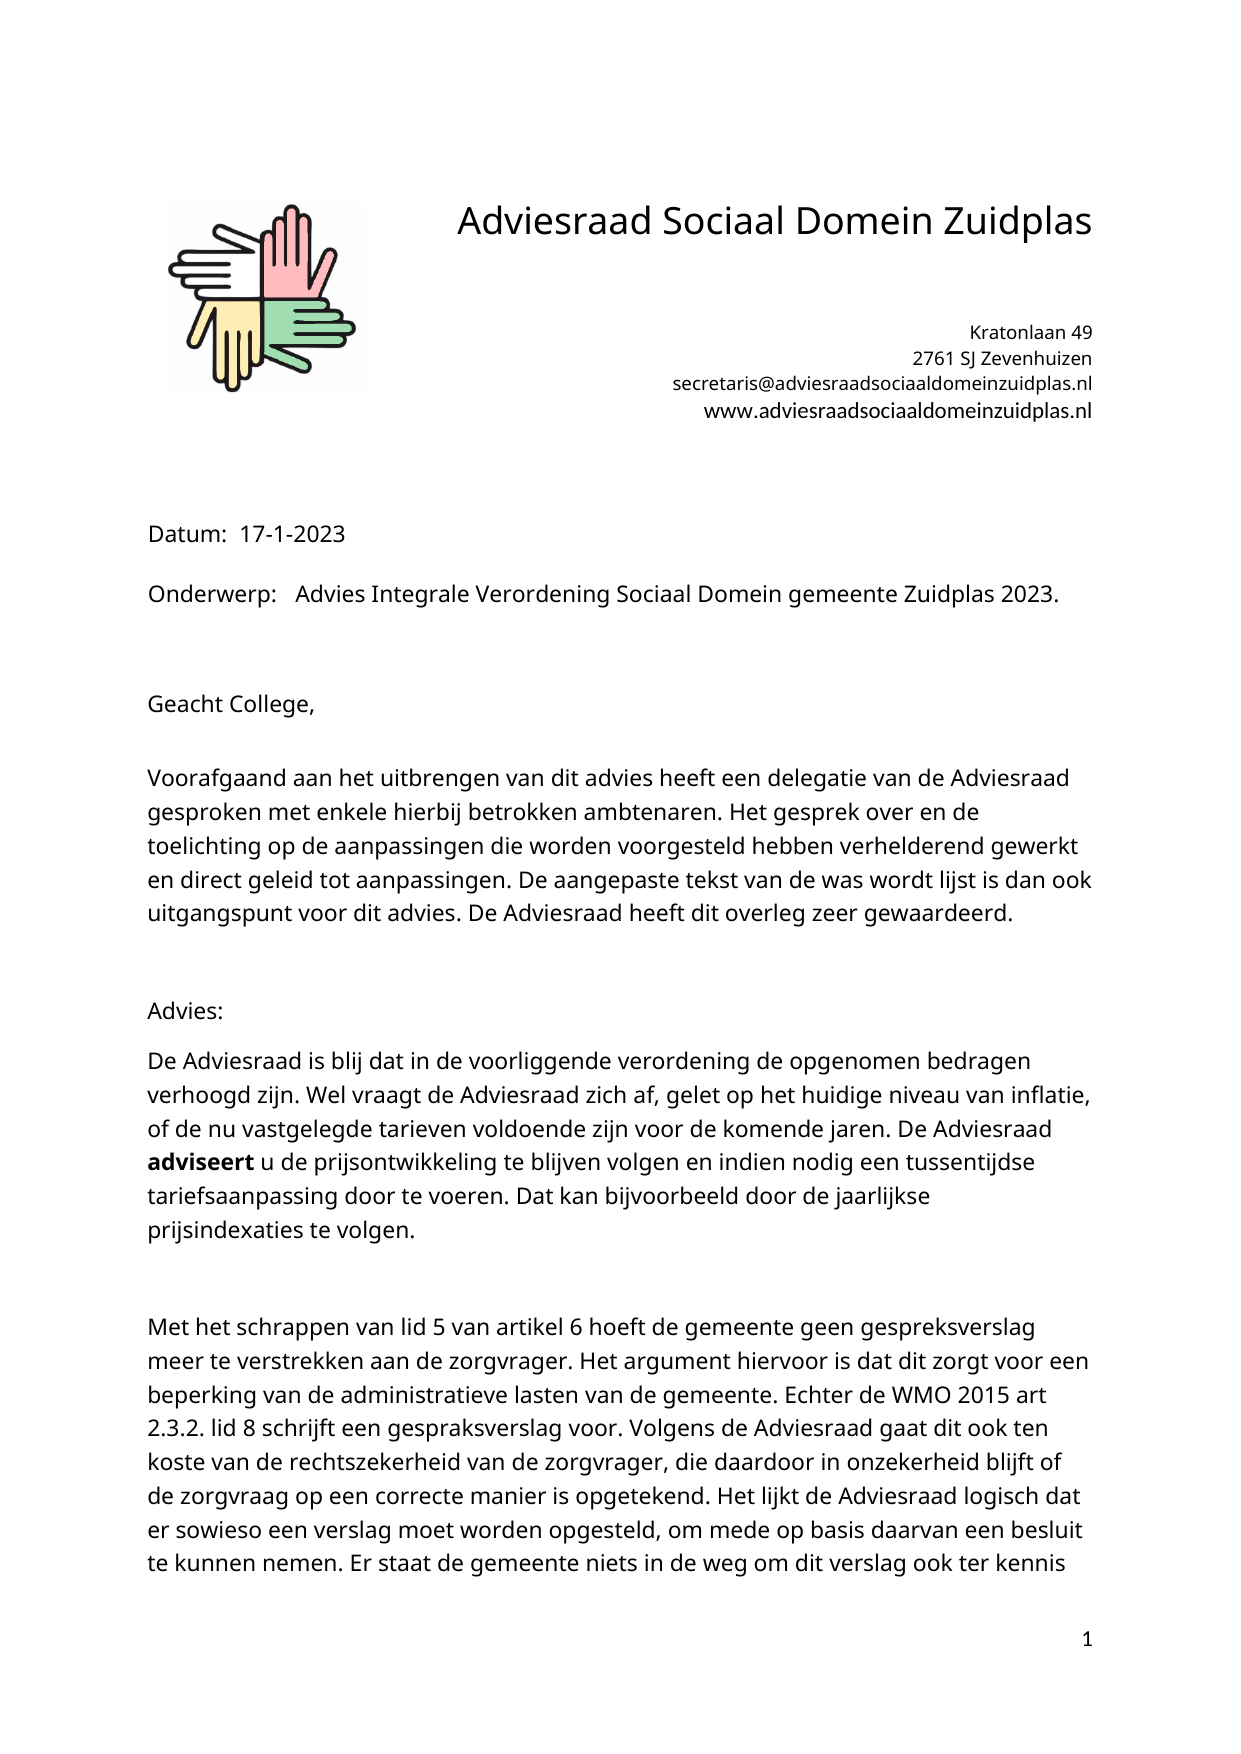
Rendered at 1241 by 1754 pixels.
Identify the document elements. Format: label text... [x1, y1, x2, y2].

text Voorafgaand aan het uitbrengen van dit advies heeft een delegatie van de Adviesraad gesproken met enkele hierbij betrokken ambtenaren. Het gesprek over en de toelichting op de aanpassingen die worden voorgesteld hebben verhelderend gewerkt en direct geleid tot aanpassingen. De aangepaste tekst van de was wordt lijst is dan ook uitgangspunt voor dit advies. De Adviesraad heeft dit overleg zeer gewaardeerd. [147, 762, 1093, 929]
text Datum: 17-1-2023 [148, 518, 1093, 549]
text De Adviesraad is blij dat in de voorliggende verordening de opgenomen bedragen verhoogd zijn. Wel vraagt de Adviesraad zich af, gelet op het huidige niveau van inflatie, of de nu vastgelegde tarieven voldoende zijn voor de komende jaren. De Adviesraad adviseert u de prijsontwikkeling te blijven volgen en indien nodig een tussentijdse tariefsaanpassing door te voeren. Dat kan bijvoorbeeld door de jaarlijkse prijsindexaties te volgen. [147, 1045, 1093, 1245]
text Onderwerp: Advies Integrale Verordening Sociaal Domein gemeente Zuidplas 2023. [148, 578, 1093, 609]
table_header [148, 195, 395, 424]
text Geacht College, [147, 688, 1093, 719]
table_header Adviesraad Sociaal Domein Zuidplas Kratonlaan 49 2761 SJ Zevenhuizen secretaris@adviesraadsociaaldomeinzuidplas.nl www.adviesraadsociaaldomeinzuidplas.nl [395, 195, 1104, 424]
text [147, 1311, 1093, 1579]
text Advies: [147, 995, 1093, 1026]
picture [158, 194, 368, 394]
